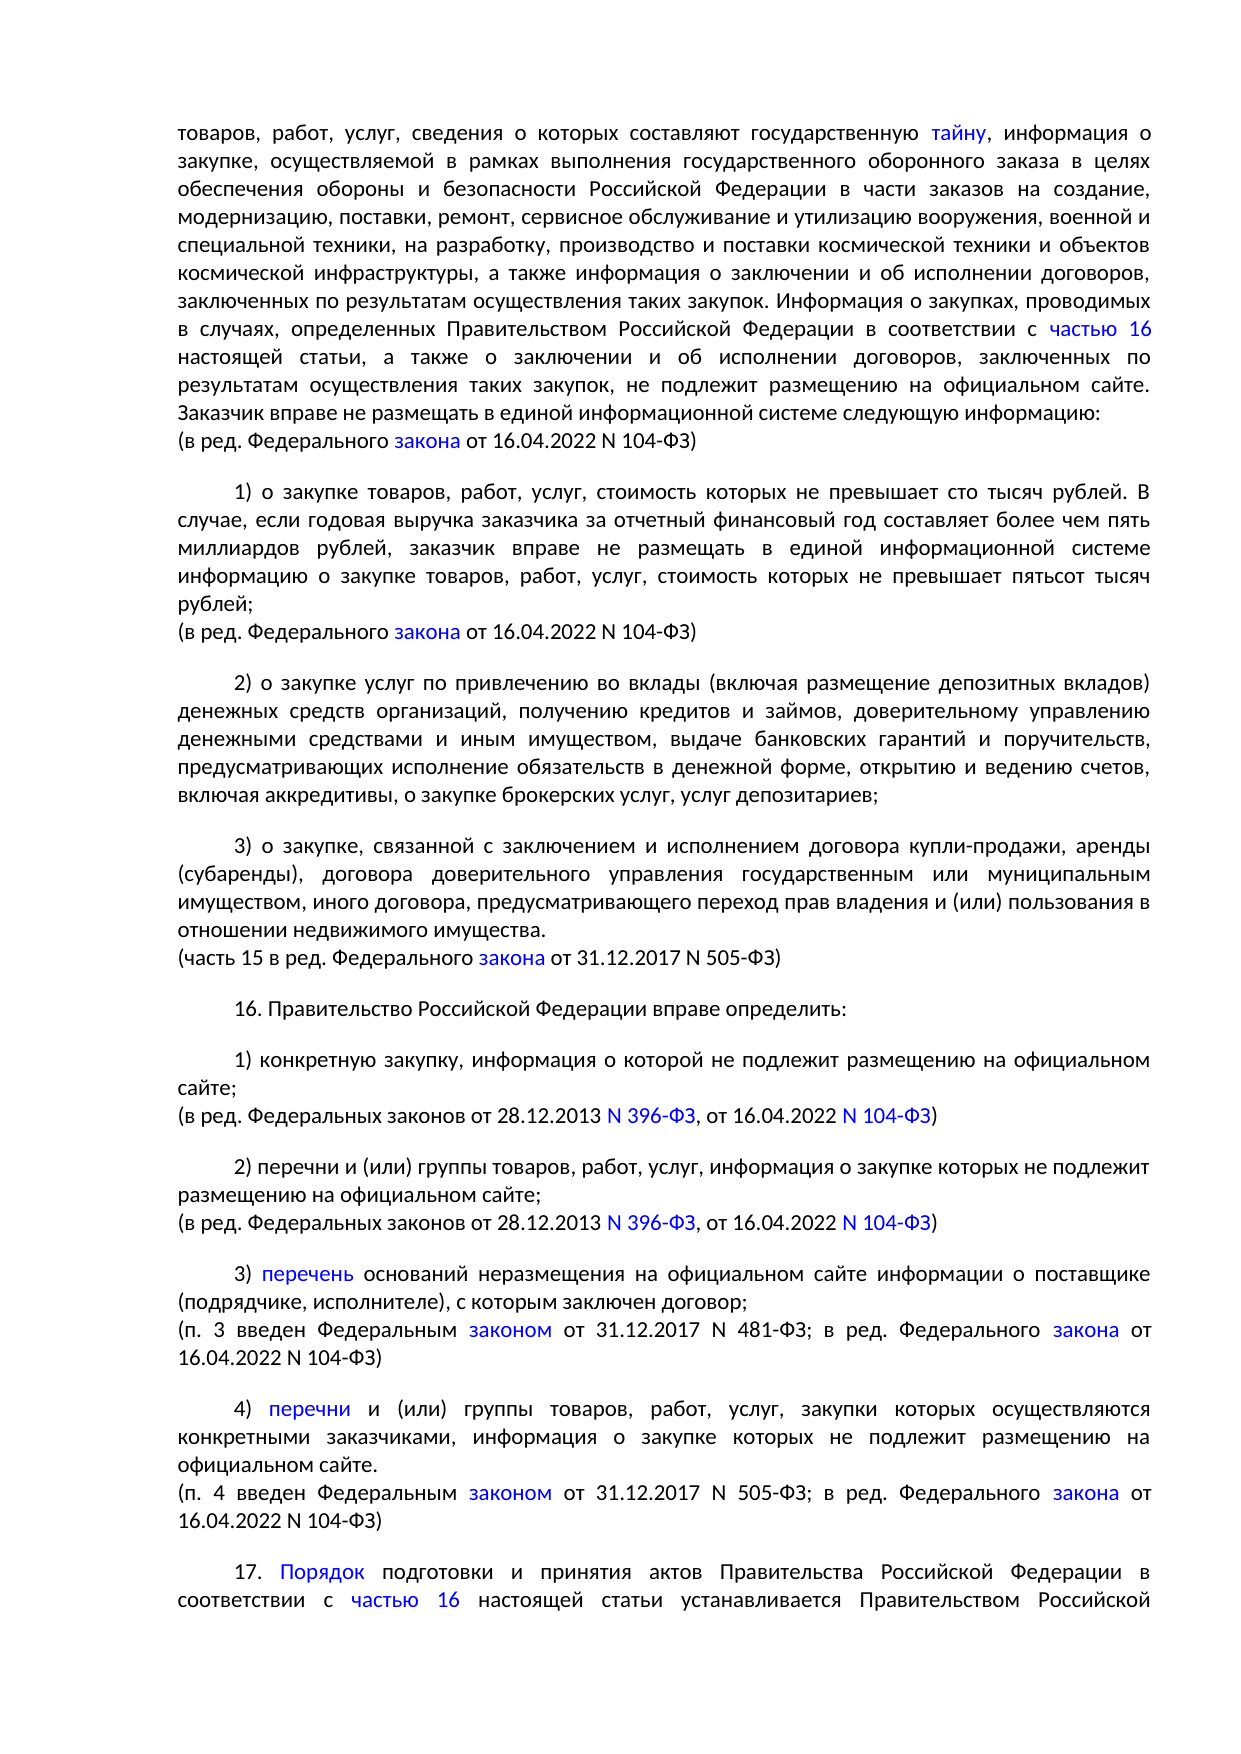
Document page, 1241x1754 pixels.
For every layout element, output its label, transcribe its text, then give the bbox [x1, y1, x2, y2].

text (в ред. Федерального закона от 16.04.2022 N 104-ФЗ) [177, 617, 1152, 645]
text (часть 15 в ред. Федерального закона от 31.12.2017 N 505-ФЗ) [177, 943, 1152, 971]
text 1) конкретную закупку, информация о которой не подлежит размещению на официальном сайте; [177, 1045, 1152, 1101]
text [177, 118, 1152, 426]
text (в ред. Федерального закона от 16.04.2022 N 104-ФЗ) [177, 426, 1152, 454]
text (в ред. Федеральных законов от 28.12.2013 N 396-ФЗ, от 16.04.2022 N 104-ФЗ) [177, 1101, 1152, 1129]
text 3) о закупке, связанной с заключением и исполнением договора купли-продажи, аренды (субаренды), договора доверительного управления государственным или муниципальным имуществом, иного договора, предусматривающего переход прав владения и (или) пользования в отношении недвижимого имущества. [177, 831, 1152, 943]
text (п. 4 введен Федеральным законом от 31.12.2017 N 505-ФЗ; в ред. Федерального закона от 16.04.2022 N 104-ФЗ) [177, 1478, 1152, 1534]
text 3) перечень оснований неразмещения на официальном сайте информации о поставщике (подрядчике, исполнителе), с которым заключен договор; [177, 1259, 1152, 1315]
text (п. 3 введен Федеральным законом от 31.12.2017 N 481-ФЗ; в ред. Федерального закона от 16.04.2022 N 104-ФЗ) [177, 1315, 1152, 1371]
text (в ред. Федеральных законов от 28.12.2013 N 396-ФЗ, от 16.04.2022 N 104-ФЗ) [177, 1208, 1152, 1236]
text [177, 1557, 1152, 1613]
text 4) перечни и (или) группы товаров, работ, услуг, закупки которых осуществляются конкретными заказчиками, информация о закупке которых не подлежит размещению на официальном сайте. [177, 1394, 1152, 1478]
text 2) о закупке услуг по привлечению во вклады (включая размещение депозитных вкладов) денежных средств организаций, получению кредитов и займов, доверительному управлению денежными средствами и иным имуществом, выдаче банковских гарантий и поручительств, предусматривающих исполнение обязательств в денежной форме, открытию и ведению счетов, включая аккредитивы, о закупке брокерских услуг, услуг депозитариев; [177, 668, 1152, 808]
text 2) перечни и (или) группы товаров, работ, услуг, информация о закупке которых не подлежит размещению на официальном сайте; [177, 1152, 1152, 1208]
text 16. Правительство Российской Федерации вправе определить: [177, 994, 1152, 1022]
text 1) о закупке товаров, работ, услуг, стоимость которых не превышает сто тысяч рублей. В случае, если годовая выручка заказчика за отчетный финансовый год составляет более чем пять миллиардов рублей, заказчик вправе не размещать в единой информационной системе информацию о закупке товаров, работ, услуг, стоимость которых не превышает пятьсот тысяч рублей; [177, 477, 1152, 617]
